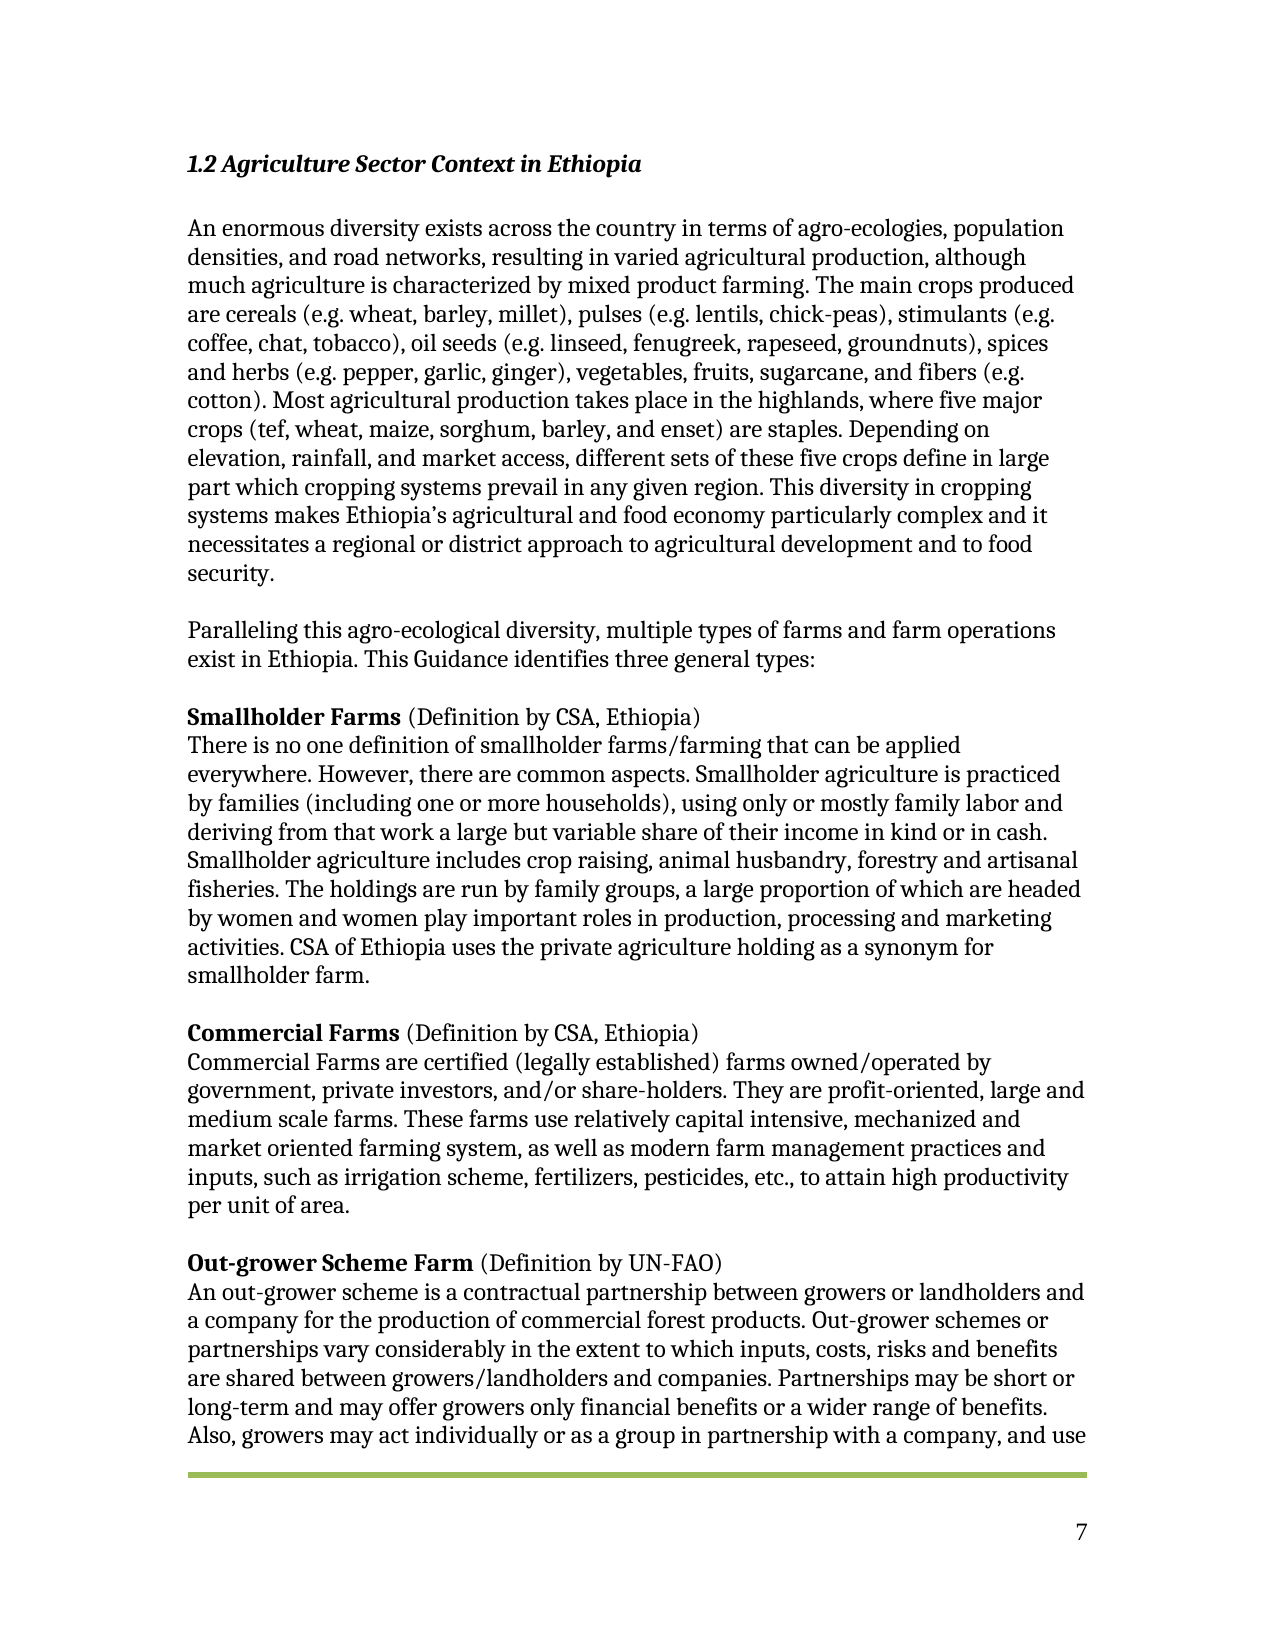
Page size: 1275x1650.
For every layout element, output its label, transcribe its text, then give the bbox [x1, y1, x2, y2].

text Smallholder Farms (Definition by CSA, Ethiopia) [187, 702, 1087, 731]
text An enormous diversity exists across the country in terms of agro-ecologies, population densities, and road networks, resulting in varied agricultural production, although much agriculture is characterized by mixed product farming. The main crops produced are cereals (e.g. wheat, barley, millet), pulses (e.g. lentils, chick-peas), stimulants (e.g. coffee, chat, tobacco), oil seeds (e.g. linseed, fenugreek, rapeseed, groundnuts), spices and herbs (e.g. pepper, garlic, ginger), vegetables, fruits, sugarcane, and fibers (e.g. cotton). Most agricultural production takes place in the highlands, where five major crops (tef, wheat, maize, sorghum, barley, and enset) are staples. Depending on elevation, rainfall, and market access, different sets of these five crops define in large part which cropping systems prevail in any given region. This diversity in cropping systems makes Ethiopia’s agricultural and food economy particularly complex and it necessitates a regional or district approach to agricultural development and to food security. [187, 214, 1087, 587]
text Commercial Farms (Definition by CSA, Ethiopia) [187, 1019, 1087, 1047]
text Commercial Farms are certified (legally established) farms owned/operated by government, private investors, and/or share-holders. They are profit-oriented, large and medium scale farms. These farms use relatively capital intensive, mechanized and market oriented farming system, as well as modern farm management practices and inputs, such as irrigation scheme, fertilizers, pesticides, etc., to attain high productivity per unit of area. [187, 1047, 1087, 1220]
text There is no one definition of smallholder farms/farming that can be applied everywhere. However, there are common aspects. Smallholder agriculture is practiced by families (including one or more households), using only or mostly family labor and deriving from that work a large but variable share of their income in kind or in cash. Smallholder agriculture includes crop raising, animal husbandry, forestry and artisanal fisheries. The holdings are run by family groups, a large proportion of which are headed by women and women play important roles in production, processing and marketing activities. CSA of Ethiopia uses the private agriculture holding as a synonym for smallholder farm. [187, 731, 1087, 990]
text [187, 1277, 1087, 1450]
subtitle 1.2 Agriculture Sector Context in Ethiopia [187, 150, 1087, 179]
list Paralleling this agro-ecological diversity, multiple types of farms and farm operations exist in Ethiopia. This Guidance identifies three general types: [187, 616, 1087, 674]
text Out-grower Scheme Farm (Definition by UN-FAO) [187, 1249, 1087, 1277]
